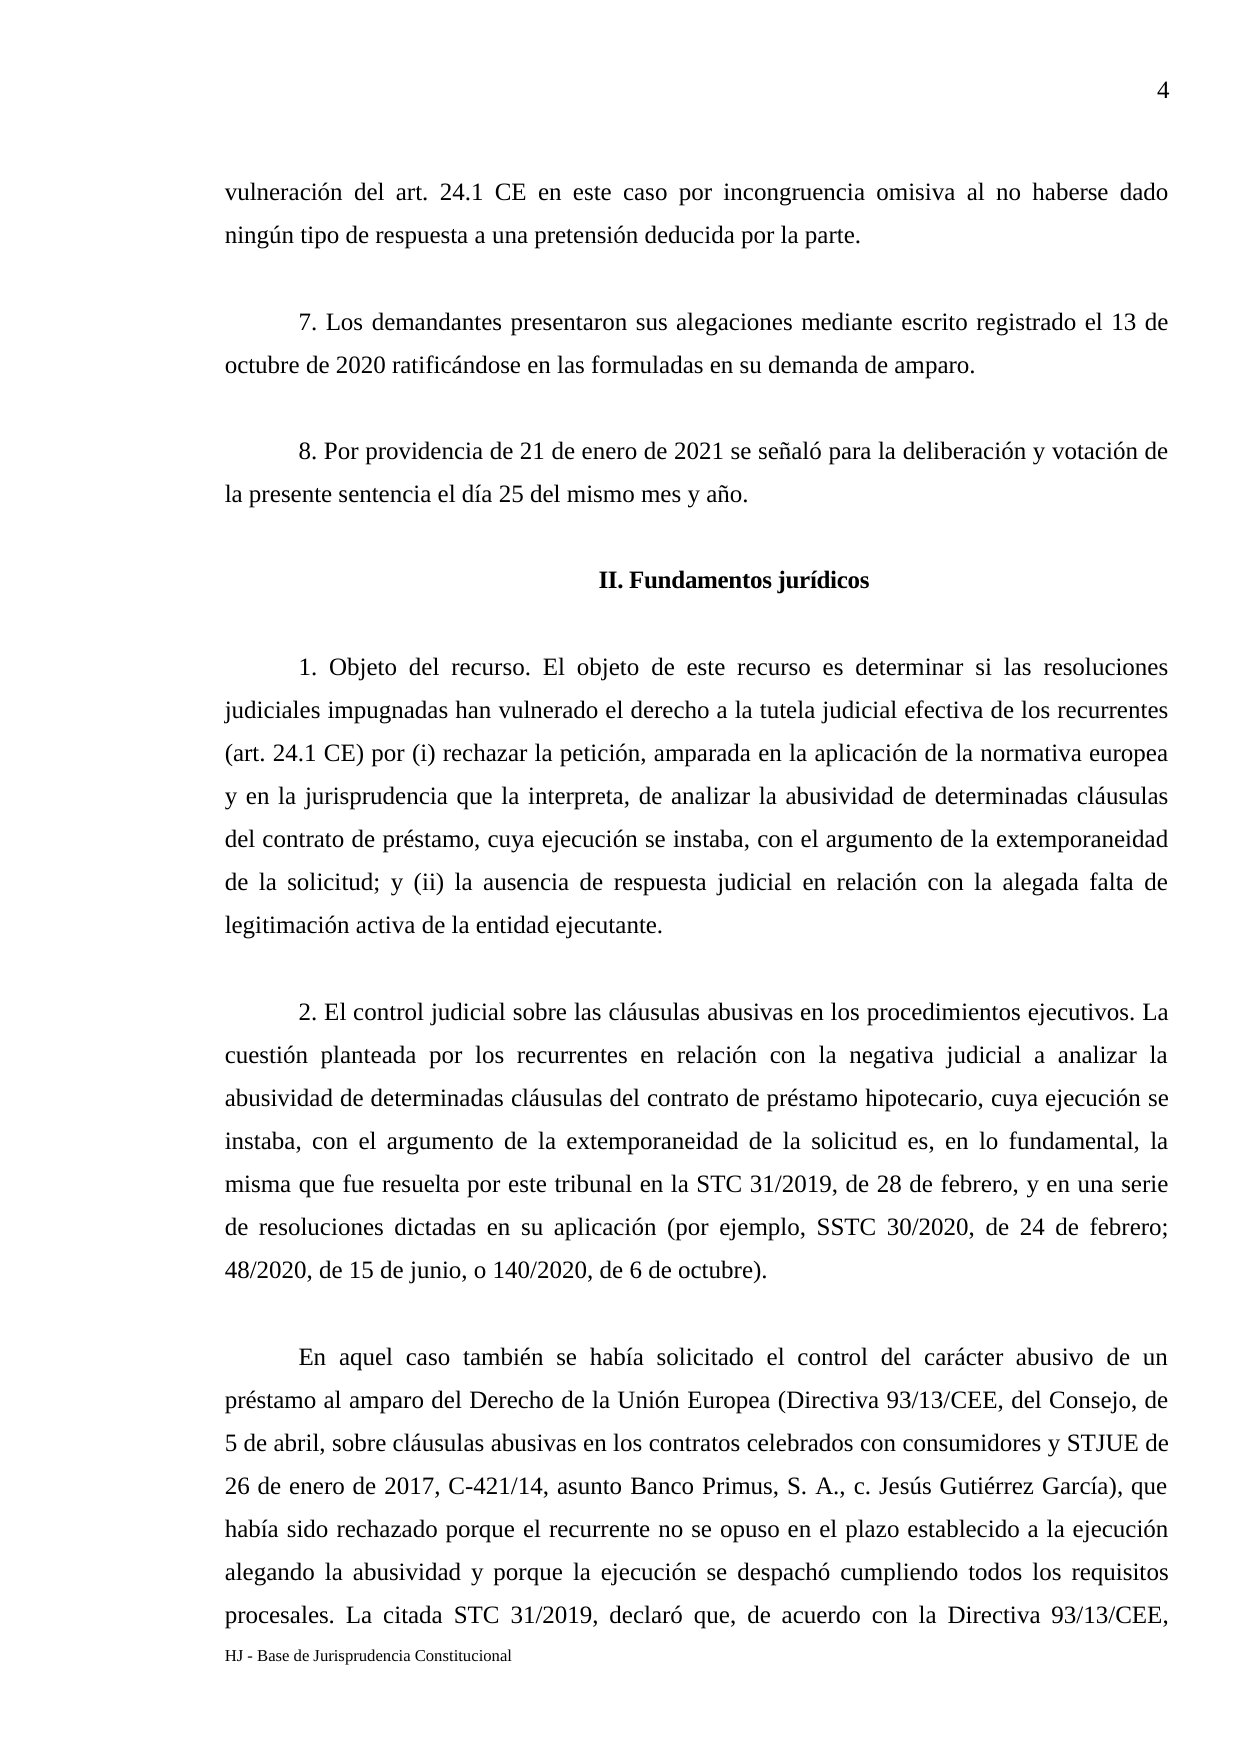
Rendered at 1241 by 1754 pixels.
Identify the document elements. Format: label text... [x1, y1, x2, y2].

text 8. Por providencia de 21 de enero de 2021 se señaló para la deliberación y votación de la presente sentencia el día 25 del mismo mes y año. [224, 436, 1169, 508]
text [224, 1342, 1169, 1629]
text 2. El control judicial sobre las cláusulas abusivas en los procedimientos ejecutivos. La cuestión planteada por los recurrentes en relación con la negativa judicial a analizar la abusividad de determinadas cláusulas del contrato de préstamo hipotecario, cuya ejecución se instaba, con el argumento de la extemporaneidad de la solicitud es, en lo fundamental, la misma que fue resuelta por este tribunal en la STC 31/2019, de 28 de febrero, y en una serie de resoluciones dictadas en su aplicación (por ejemplo, SSTC 30/2020, de 24 de febrero; 48/2020, de 15 de junio, o 140/2020, de 6 de octubre). [224, 997, 1169, 1284]
text 7. Los demandantes presentaron sus alegaciones mediante escrito registrado el 13 de octubre de 2020 ratificándose en las formuladas en su demanda de amparo. [224, 307, 1169, 378]
subtitle II. Fundamentos jurídicos [224, 565, 1169, 594]
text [224, 177, 1169, 249]
text 1. Objeto del recurso. El objeto de este recurso es determinar si las resoluciones judiciales impugnadas han vulnerado el derecho a la tutela judicial efectiva de los recurrentes (art. 24.1 CE) por (i) rechazar la petición, amparada en la aplicación de la normativa europea y en la jurisprudencia que la interpreta, de analizar la abusividad de determinadas cláusulas del contrato de préstamo, cuya ejecución se instaba, con el argumento de la extemporaneidad de la solicitud; y (ii) la ausencia de respuesta judicial en relación con la alegada falta de legitimación activa de la entidad ejecutante. [224, 652, 1169, 939]
